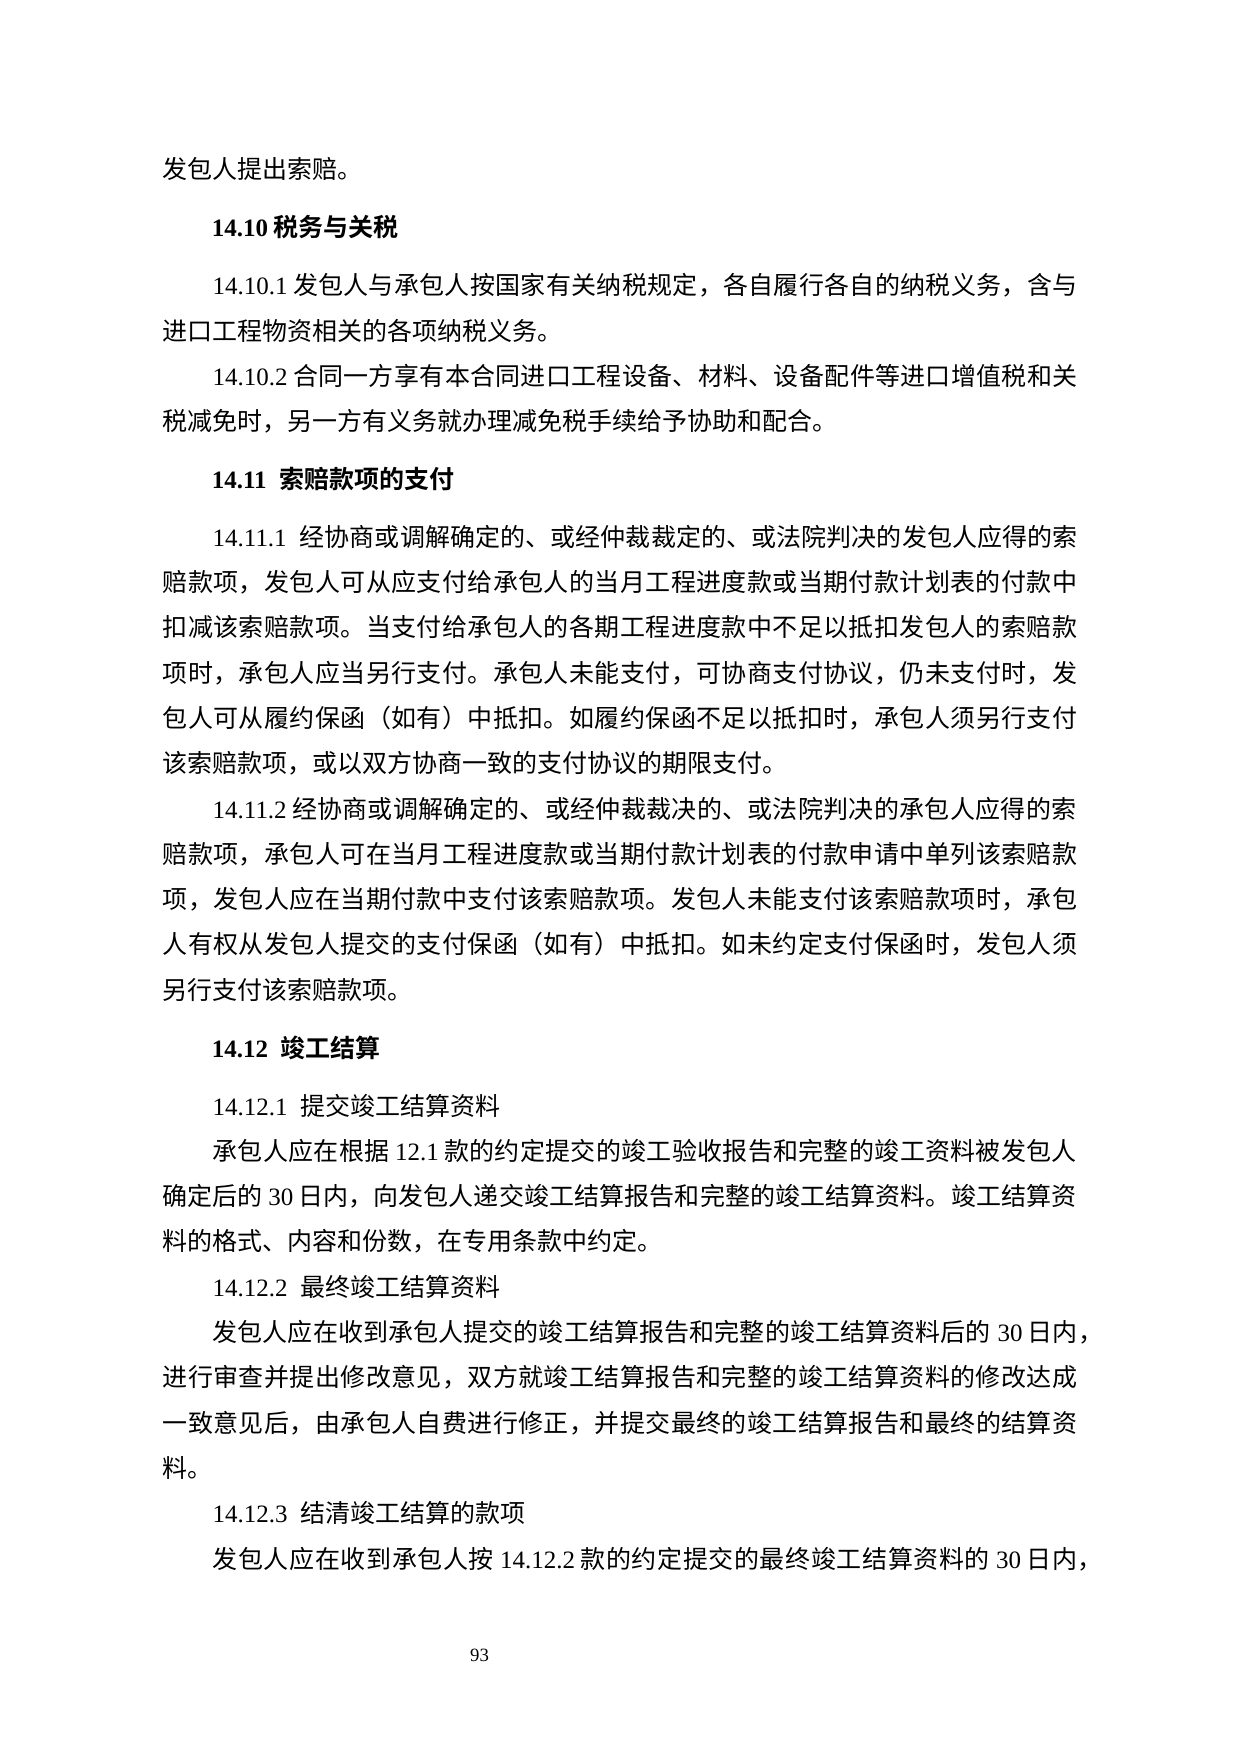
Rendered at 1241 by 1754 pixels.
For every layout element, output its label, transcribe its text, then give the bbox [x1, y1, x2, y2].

text 14.10.2合同一方享有本合同进口工程设备、材料、设备配件等进口增值税和关税减免时，另一方有义务就办理减免税手续给予协助和配合。 [162, 356, 1078, 438]
text 14.12 竣工结算 [162, 1028, 1078, 1064]
text 14.11 索赔款项的支付 [162, 459, 1078, 496]
text 14.10.1发包人与承包人按国家有关纳税规定，各自履行各自的纳税义务，含与进口工程物资相关的各项纳税义务。 [162, 266, 1078, 347]
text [162, 1539, 1078, 1575]
text 14.11.2经协商或调解确定的、或经仲裁裁决的、或法院判决的承包人应得的索赔款项，承包人可在当月工程进度款或当期付款计划表的付款申请中单列该索赔款项，发包人应在当期付款中支付该索赔款项。发包人未能支付该索赔款项时，承包人有权从发包人提交的支付保函（如有）中抵扣。如未约定支付保函时，发包人须另行支付该索赔款项。 [162, 789, 1078, 1007]
text 14.12.1 提交竣工结算资料 [162, 1086, 1078, 1122]
text 14.10税务与关税 [162, 208, 1078, 244]
text 14.12.3 结清竣工结算的款项 [162, 1494, 1078, 1530]
text 承包人应在根据12.1款的约定提交的竣工验收报告和完整的竣工资料被发包人确定后的30日内，向发包人递交竣工结算报告和完整的竣工结算资料。竣工结算资料的格式、内容和份数，在专用条款中约定。 [162, 1131, 1078, 1258]
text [162, 150, 1078, 186]
text 发包人应在收到承包人提交的竣工结算报告和完整的竣工结算资料后的30日内，进行审查并提出修改意见，双方就竣工结算报告和完整的竣工结算资料的修改达成一致意见后，由承包人自费进行修正，并提交最终的竣工结算报告和最终的结算资料。 [162, 1312, 1078, 1485]
text 14.11.1 经协商或调解确定的、或经仲裁裁定的、或法院判决的发包人应得的索赔款项，发包人可从应支付给承包人的当月工程进度款或当期付款计划表的付款中扣减该索赔款项。当支付给承包人的各期工程进度款中不足以抵扣发包人的索赔款项时，承包人应当另行支付。承包人未能支付，可协商支付协议，仍未支付时，发包人可从履约保函（如有）中抵扣。如履约保函不足以抵扣时，承包人须另行支付该索赔款项，或以双方协商一致的支付协议的期限支付。 [162, 517, 1078, 780]
text 14.12.2 最终竣工结算资料 [162, 1267, 1078, 1303]
